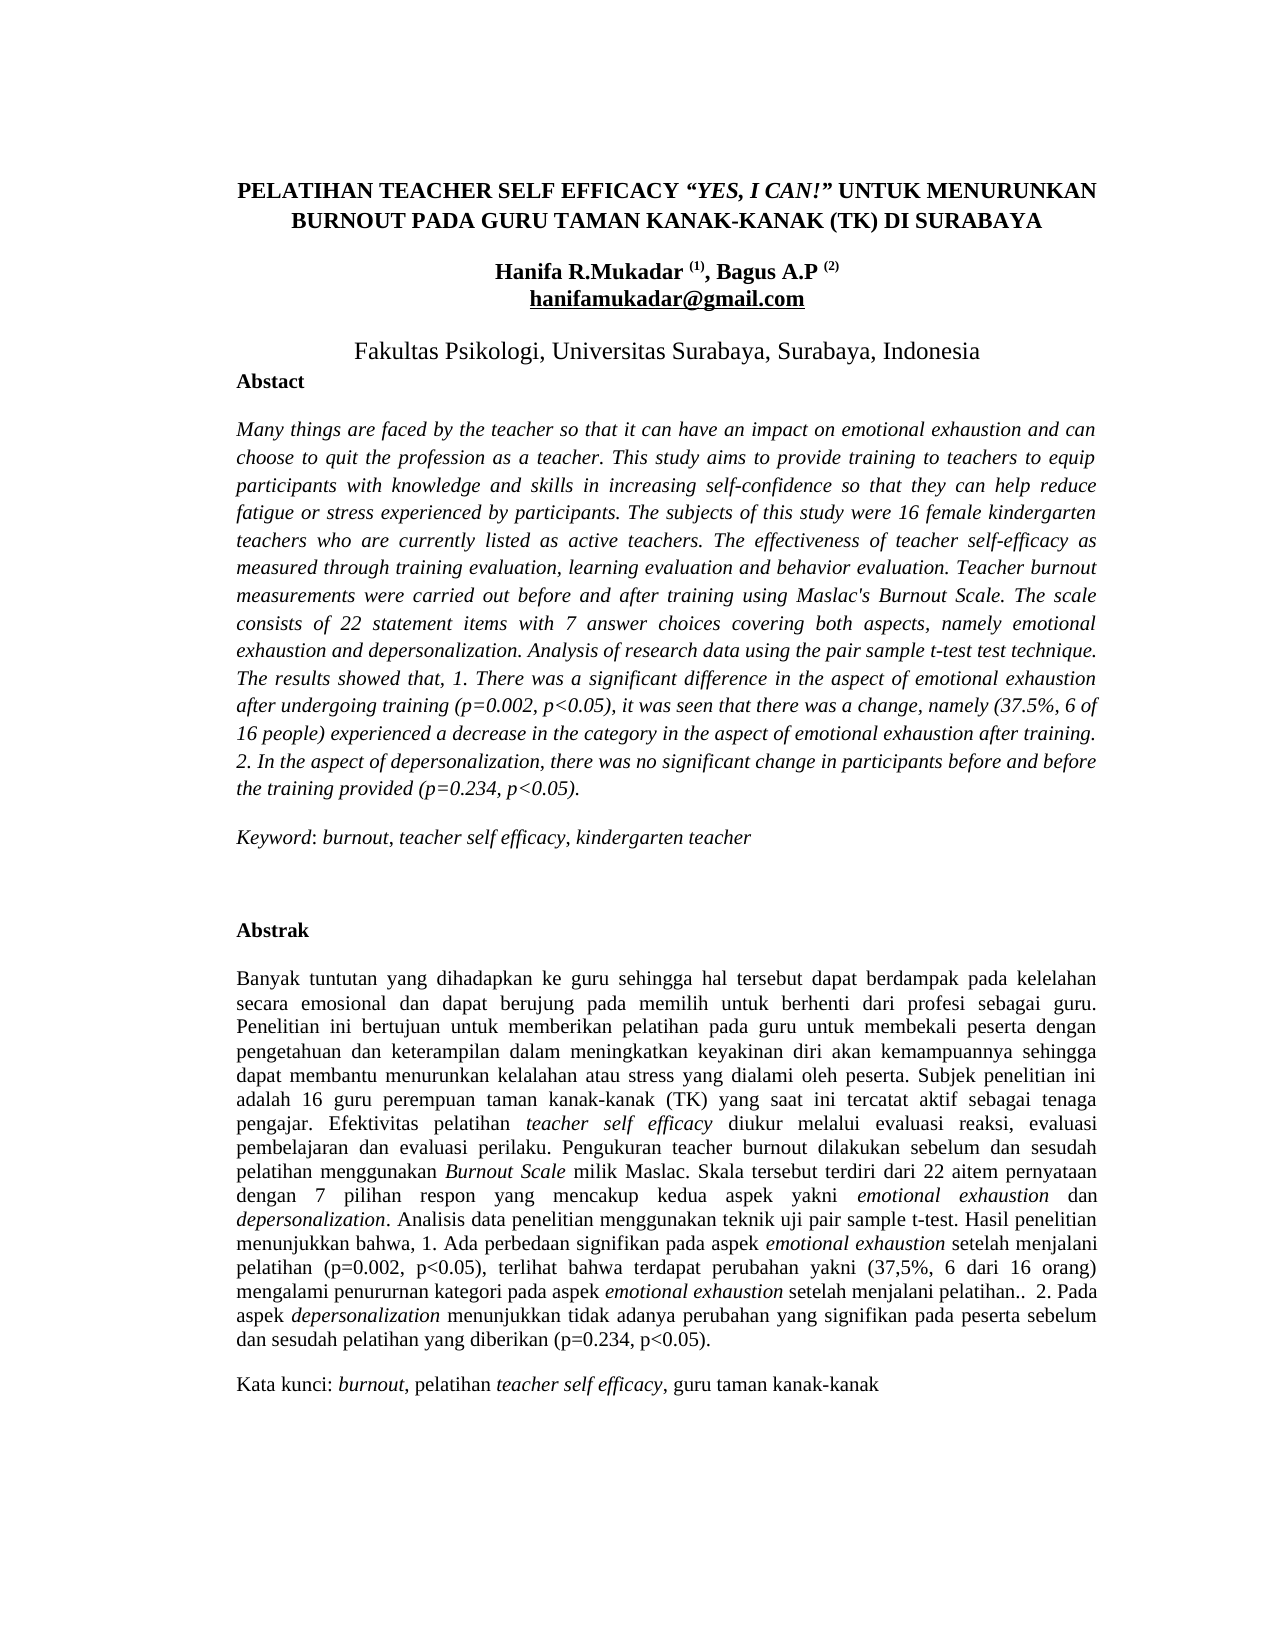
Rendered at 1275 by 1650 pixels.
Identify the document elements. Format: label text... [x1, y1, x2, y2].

text Kata kunci: burnout, pelatihan teacher self efficacy, guru taman kanak-kanak [236, 1372, 1098, 1396]
text Keyword: burnout, teacher self efficacy, kindergarten teacher [236, 824, 1098, 849]
text PELATIHAN TEACHER SELF EFFICACY “YES, I CAN!” UNTUK MENURUNKAN BURNOUT PADA GURU TAMAN KANAK-KANAK (TK) DI SURABAYA [236, 177, 1098, 234]
text Banyak tuntutan yang dihadapkan ke guru sehingga hal tersebut dapat berdampak pada kelelahan secara emosional dan dapat berujung pada memilih untuk berhenti dari profesi sebagai guru. Penelitian ini bertujuan untuk memberikan pelatihan pada guru untuk membekali peserta dengan pengetahuan dan keterampilan dalam meningkatkan keyakinan diri akan kemampuannya sehingga dapat membantu menurunkan kelalahan atau stress yang dialami oleh peserta. Subjek penelitian ini adalah 16 guru perempuan taman kanak-kanak (TK) yang saat ini tercatat aktif sebagai tenaga pengajar. Efektivitas pelatihan teacher self efficacy diukur melalui evaluasi reaksi, evaluasi pembelajaran dan evaluasi perilaku. Pengukuran teacher burnout dilakukan sebelum dan sesudah pelatihan menggunakan Burnout Scale milik Maslac. Skala tersebut terdiri dari 22 aitem pernyataan dengan 7 pilihan respon yang mencakup kedua aspek yakni emotional exhaustion dan depersonalization. Analisis data penelitian menggunakan teknik uji pair sample t-test. Hasil penelitian menunjukkan bahwa, 1. Ada perbedaan signifikan pada aspek emotional exhaustion setelah menjalani pelatihan (p=0.002, p<0.05), terlihat bahwa terdapat perubahan yakni (37,5%, 6 dari 16 orang) mengalami penururnan kategori pada aspek emotional exhaustion setelah menjalani pelatihan.. 2. Pada aspek depersonalization menunjukkan tidak adanya perubahan yang signifikan pada peserta sebelum dan sesudah pelatihan yang diberikan (p=0.234, p<0.05). [236, 966, 1098, 1351]
text Many things are faced by the teacher so that it can have an impact on emotional exhaustion and can choose to quit the profession as a teacher. This study aims to provide training to teachers to equip participants with knowledge and skills in increasing self-confidence so that they can help reduce fatigue or stress experienced by participants. The subjects of this study were 16 female kindergarten teachers who are currently listed as active teachers. The effectiveness of teacher self-efficacy as measured through training evaluation, learning evaluation and behavior evaluation. Teacher burnout measurements were carried out before and after training using Maslac's Burnout Scale. The scale consists of 22 statement items with 7 answer choices covering both aspects, namely emotional exhaustion and depersonalization. Analysis of research data using the pair sample t-test test technique. The results showed that, 1. There was a significant difference in the aspect of emotional exhaustion after undergoing training (p=0.002, p<0.05), it was seen that there was a change, namely (37.5%, 6 of 16 people) experienced a decrease in the category in the aspect of emotional exhaustion after training. 2. In the aspect of depersonalization, there was no significant change in participants before and before the training provided (p=0.234, p<0.05). [236, 417, 1098, 800]
text hanifamukadar@gmail.com [236, 285, 1098, 311]
text Abstact [236, 369, 1098, 393]
text Fakultas Psikologi, Universitas Surabaya, Surabaya, Indonesia [236, 336, 1098, 364]
text Abstrak [236, 918, 1098, 942]
text Hanifa R.Mukadar (1), Bagus A.P (2) [236, 258, 1098, 285]
